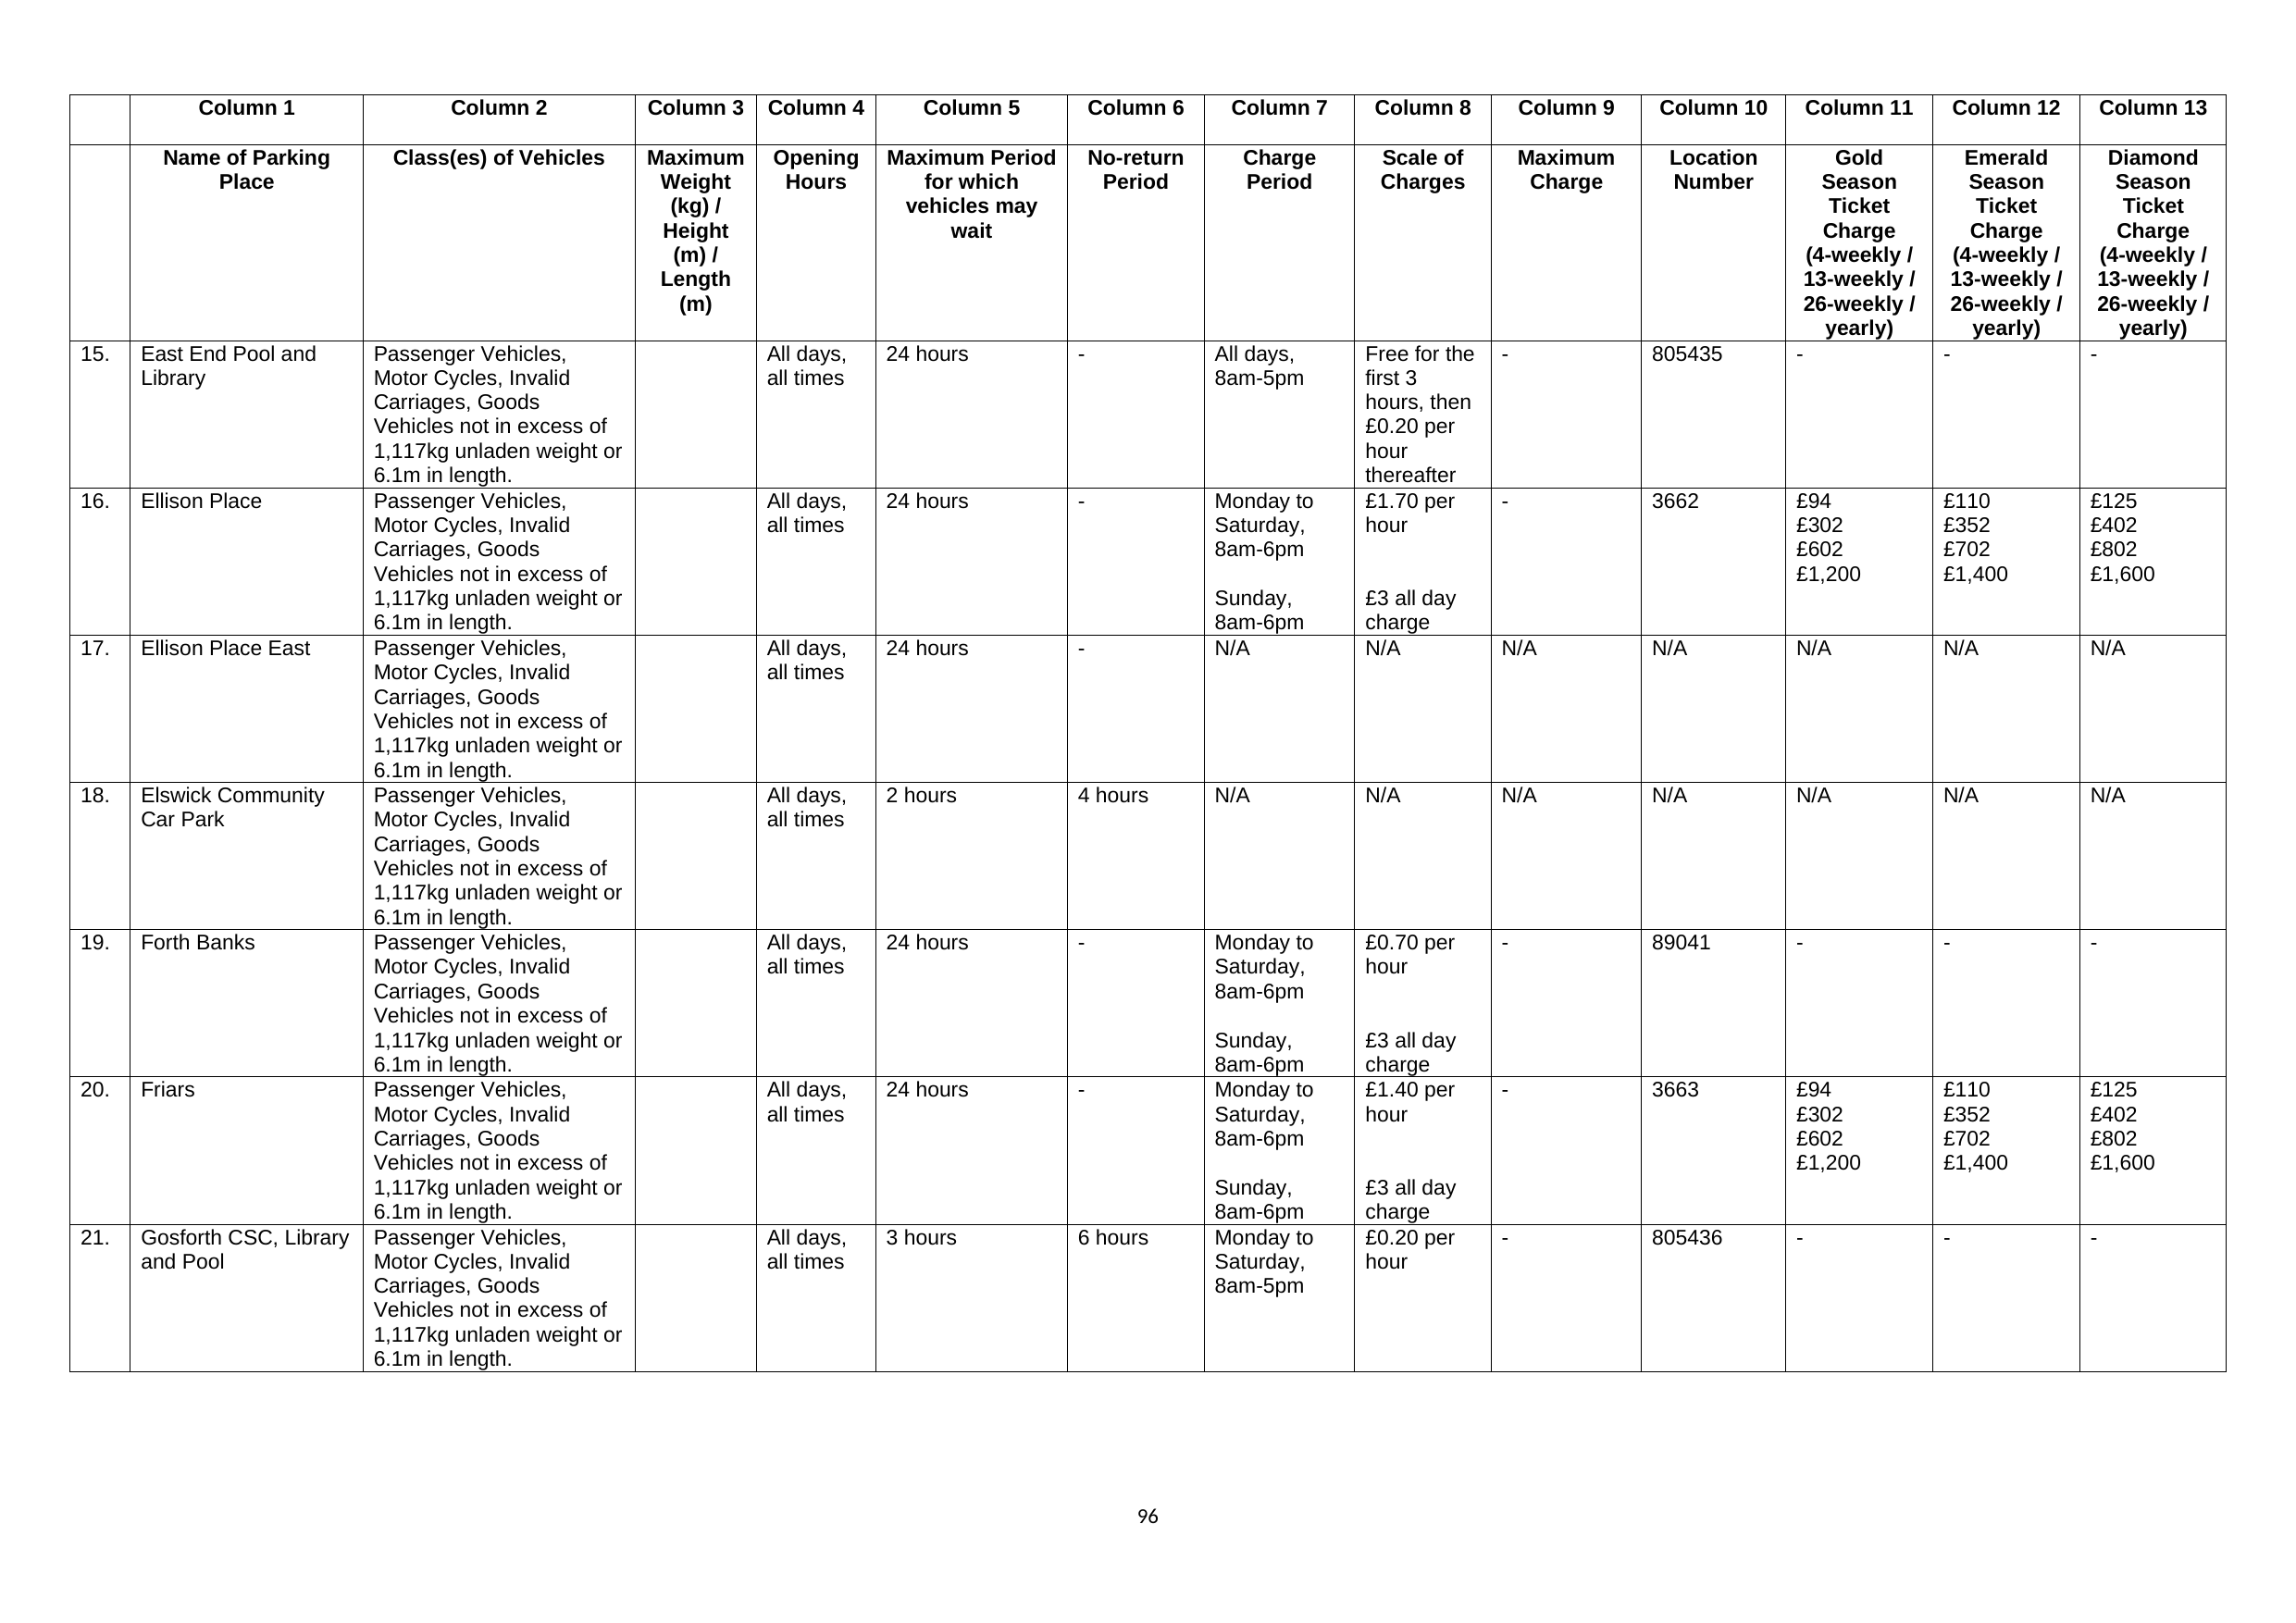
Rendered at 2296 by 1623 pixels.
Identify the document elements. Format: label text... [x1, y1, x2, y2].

table_cell N/A [1786, 636, 1932, 782]
table_cell £0.70 per hour £3 all day charge [1355, 930, 1491, 1076]
table_cell Emerald Season Ticket Charge (4-weekly / 13-weekly / 26-weekly / yearly) [1933, 145, 2079, 340]
table_cell Passenger Vehicles, Motor Cycles, Invalid Carriages, Goods Vehicles not in excess of 1,117kg unladen weight or 6.1m in length. [364, 930, 635, 1076]
table_cell 20. [70, 1077, 130, 1223]
table_cell [636, 1077, 756, 1223]
table_header Column 1 [130, 95, 363, 144]
table_cell £1.70 per hour £3 all day charge [1355, 489, 1491, 635]
table_cell 2 hours [876, 783, 1067, 929]
table_cell 3663 [1642, 1077, 1785, 1223]
table_cell - [1068, 489, 1204, 635]
table_cell 19. [70, 930, 130, 1076]
table_cell N/A [1355, 636, 1491, 782]
table_cell [70, 145, 130, 340]
table_cell Forth Banks [130, 930, 363, 1076]
table_cell Passenger Vehicles, Motor Cycles, Invalid Carriages, Goods Vehicles not in excess of 1,117kg unladen weight or 6.1m in length. [364, 1077, 635, 1223]
table_cell All days, all times [757, 930, 875, 1076]
table_cell £94 £302 £602 £1,200 [1786, 1077, 1932, 1223]
table_cell 4 hours [1068, 783, 1204, 929]
table_header Column 2 [364, 95, 635, 144]
table_cell 89041 [1642, 930, 1785, 1076]
table_header Column 13 [2080, 95, 2226, 144]
table_cell All days, all times [757, 1077, 875, 1223]
table_cell - [1492, 1225, 1641, 1371]
table_header Column 4 [757, 95, 875, 144]
table_cell Passenger Vehicles, Motor Cycles, Invalid Carriages, Goods Vehicles not in excess of 1,117kg unladen weight or 6.1m in length. [364, 636, 635, 782]
table_cell [636, 930, 756, 1076]
table_cell Friars [130, 1077, 363, 1223]
table_cell All days, all times [757, 636, 875, 782]
table_cell - [1492, 930, 1641, 1076]
table_cell Monday to Saturday, 8am-6pm Sunday, 8am-6pm [1205, 489, 1354, 635]
table_cell 24 hours [876, 636, 1067, 782]
table_cell - [2080, 1225, 2226, 1371]
table_cell £110 £352 £702 £1,400 [1933, 1077, 2079, 1223]
table_cell Passenger Vehicles, Motor Cycles, Invalid Carriages, Goods Vehicles not in excess of 1,117kg unladen weight or 6.1m in length. [364, 341, 635, 488]
table_cell 17. [70, 636, 130, 782]
table_cell N/A [1492, 783, 1641, 929]
table_cell - [1933, 1225, 2079, 1371]
table_header Column 3 [636, 95, 756, 144]
table_cell N/A [1355, 783, 1491, 929]
table_cell £0.20 per hour [1355, 1225, 1491, 1371]
table_cell Passenger Vehicles, Motor Cycles, Invalid Carriages, Goods Vehicles not in excess of 1,117kg unladen weight or 6.1m in length. [364, 783, 635, 929]
table_cell East End Pool and Library [130, 341, 363, 488]
table_header Column 10 [1642, 95, 1785, 144]
table_cell 24 hours [876, 1077, 1067, 1223]
table_cell [636, 341, 756, 488]
table_header [70, 95, 130, 144]
table_cell Monday to Saturday, 8am-6pm Sunday, 8am-6pm [1205, 1077, 1354, 1223]
table_cell Location Number [1642, 145, 1785, 340]
table_cell 3662 [1642, 489, 1785, 635]
table_cell Maximum Weight (kg) / Height (m) / Length (m) [636, 145, 756, 340]
table_cell Ellison Place East [130, 636, 363, 782]
table_cell Gold Season Ticket Charge (4-weekly / 13-weekly / 26-weekly / yearly) [1786, 145, 1932, 340]
table_cell N/A [1205, 783, 1354, 929]
table_cell 24 hours [876, 489, 1067, 635]
table_cell - [1492, 341, 1641, 488]
table_cell 15. [70, 341, 130, 488]
table_cell Diamond Season Ticket Charge (4-weekly / 13-weekly / 26-weekly / yearly) [2080, 145, 2226, 340]
table_cell - [1933, 930, 2079, 1076]
table_header Column 11 [1786, 95, 1932, 144]
table_cell - [1786, 1225, 1932, 1371]
table_cell N/A [1642, 783, 1785, 929]
table_cell [636, 1225, 756, 1371]
table_cell - [1492, 489, 1641, 635]
table_cell Passenger Vehicles, Motor Cycles, Invalid Carriages, Goods Vehicles not in excess of 1,117kg unladen weight or 6.1m in length. [364, 1225, 635, 1371]
table_header Column 6 [1068, 95, 1204, 144]
table_cell - [1068, 930, 1204, 1076]
table_cell 21. [70, 1225, 130, 1371]
table_cell - [2080, 341, 2226, 488]
table_cell N/A [2080, 636, 2226, 782]
table_cell 18. [70, 783, 130, 929]
table_cell N/A [1642, 636, 1785, 782]
table_cell All days, all times [757, 783, 875, 929]
table_cell 24 hours [876, 930, 1067, 1076]
table_header Column 12 [1933, 95, 2079, 144]
table_cell N/A [2080, 783, 2226, 929]
table_cell 6 hours [1068, 1225, 1204, 1371]
table_cell 3 hours [876, 1225, 1067, 1371]
table_cell - [1068, 1077, 1204, 1223]
table_cell Name of Parking Place [130, 145, 363, 340]
table_cell [636, 489, 756, 635]
table_cell Free for the first 3 hours, then £0.20 per hour thereafter [1355, 341, 1491, 488]
table_cell N/A [1492, 636, 1641, 782]
table_cell Gosforth CSC, Library and Pool [130, 1225, 363, 1371]
table_cell [636, 636, 756, 782]
table_cell Scale of Charges [1355, 145, 1491, 340]
table_cell Ellison Place [130, 489, 363, 635]
table_cell All days, all times [757, 489, 875, 635]
table_header Column 8 [1355, 95, 1491, 144]
table_cell - [1933, 341, 2079, 488]
table_cell [636, 783, 756, 929]
table_cell 805436 [1642, 1225, 1785, 1371]
table_cell N/A [1933, 636, 2079, 782]
table_cell - [1786, 930, 1932, 1076]
table_cell £125 £402 £802 £1,600 [2080, 489, 2226, 635]
table_header Column 9 [1492, 95, 1641, 144]
table_header Column 7 [1205, 95, 1354, 144]
table_cell - [1492, 1077, 1641, 1223]
table_cell 16. [70, 489, 130, 635]
table_cell Passenger Vehicles, Motor Cycles, Invalid Carriages, Goods Vehicles not in excess of 1,117kg unladen weight or 6.1m in length. [364, 489, 635, 635]
table_cell Charge Period [1205, 145, 1354, 340]
table_cell - [2080, 930, 2226, 1076]
table_cell £110 £352 £702 £1,400 [1933, 489, 2079, 635]
table_cell - [1786, 341, 1932, 488]
table_cell 24 hours [876, 341, 1067, 488]
table_cell Monday to Saturday, 8am-6pm Sunday, 8am-6pm [1205, 930, 1354, 1076]
table_cell - [1068, 636, 1204, 782]
table_cell All days, all times [757, 341, 875, 488]
table_cell All days, 8am-5pm [1205, 341, 1354, 488]
table_cell Class(es) of Vehicles [364, 145, 635, 340]
table_cell All days, all times [757, 1225, 875, 1371]
table_cell Opening Hours [757, 145, 875, 340]
table_cell Elswick Community Car Park [130, 783, 363, 929]
table_cell N/A [1205, 636, 1354, 782]
table_cell 805435 [1642, 341, 1785, 488]
table_cell - [1068, 341, 1204, 488]
table_cell £1.40 per hour £3 all day charge [1355, 1077, 1491, 1223]
table_cell N/A [1933, 783, 2079, 929]
table_cell £94 £302 £602 £1,200 [1786, 489, 1932, 635]
table_cell Monday to Saturday, 8am-5pm [1205, 1225, 1354, 1371]
table_cell Maximum Charge [1492, 145, 1641, 340]
table_header Column 5 [876, 95, 1067, 144]
table_cell No-return Period [1068, 145, 1204, 340]
table_cell N/A [1786, 783, 1932, 929]
table_cell £125 £402 £802 £1,600 [2080, 1077, 2226, 1223]
table_cell Maximum Period for which vehicles may wait [876, 145, 1067, 340]
